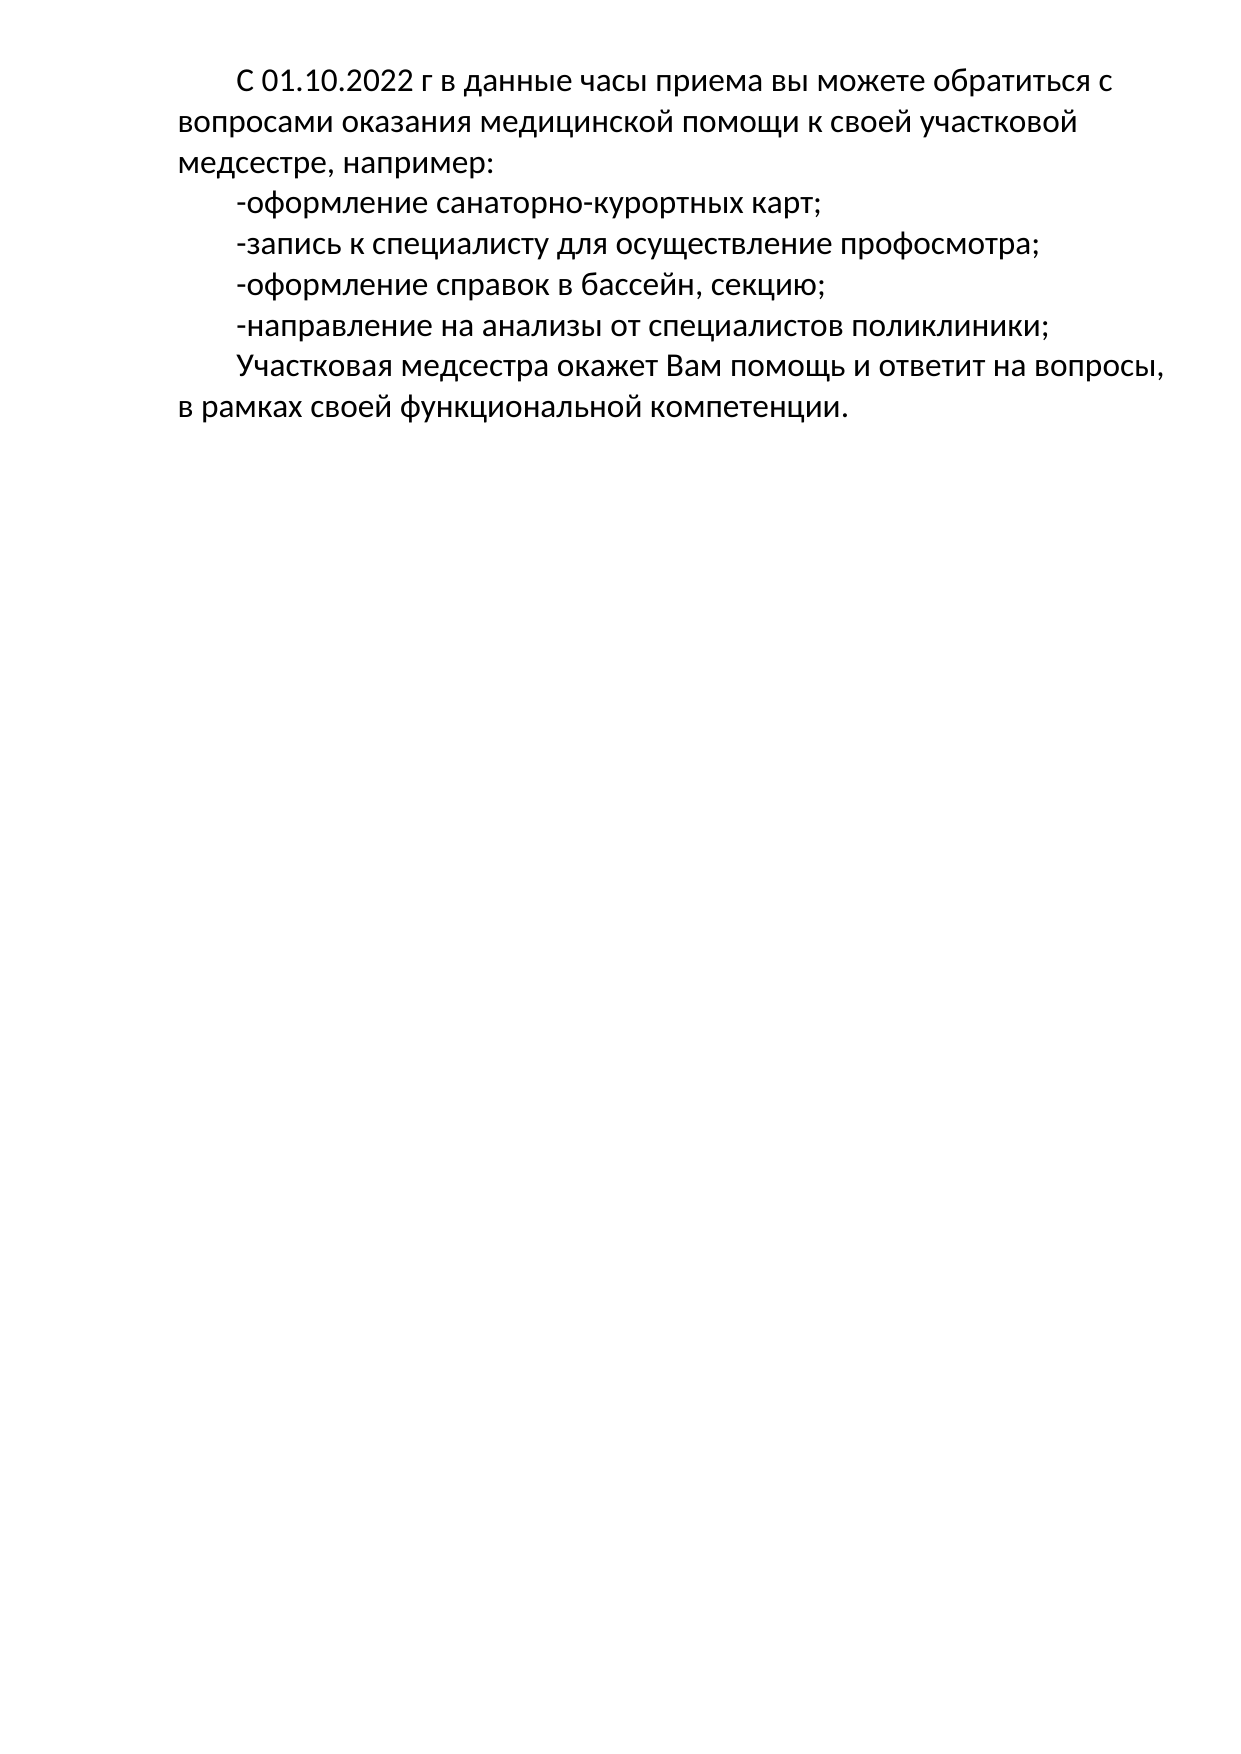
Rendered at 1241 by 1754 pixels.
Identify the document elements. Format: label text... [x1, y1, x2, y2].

text -оформление санаторно-курортных карт; [177, 181, 1181, 222]
text Участковая медсестра окажет Вам помощь и ответит на вопросы, в рамках своей функциональной компетенции. [177, 344, 1181, 426]
text С 01.10.2022 г в данные часы приема вы можете обратиться с вопросами оказания медицинской помощи к своей участковой медсестре, например: [177, 59, 1181, 181]
text -запись к специалисту для осуществление профосмотра; [177, 222, 1181, 263]
text -оформление справок в бассейн, секцию; [177, 263, 1181, 303]
text -направление на анализы от специалистов поликлиники; [177, 303, 1181, 344]
